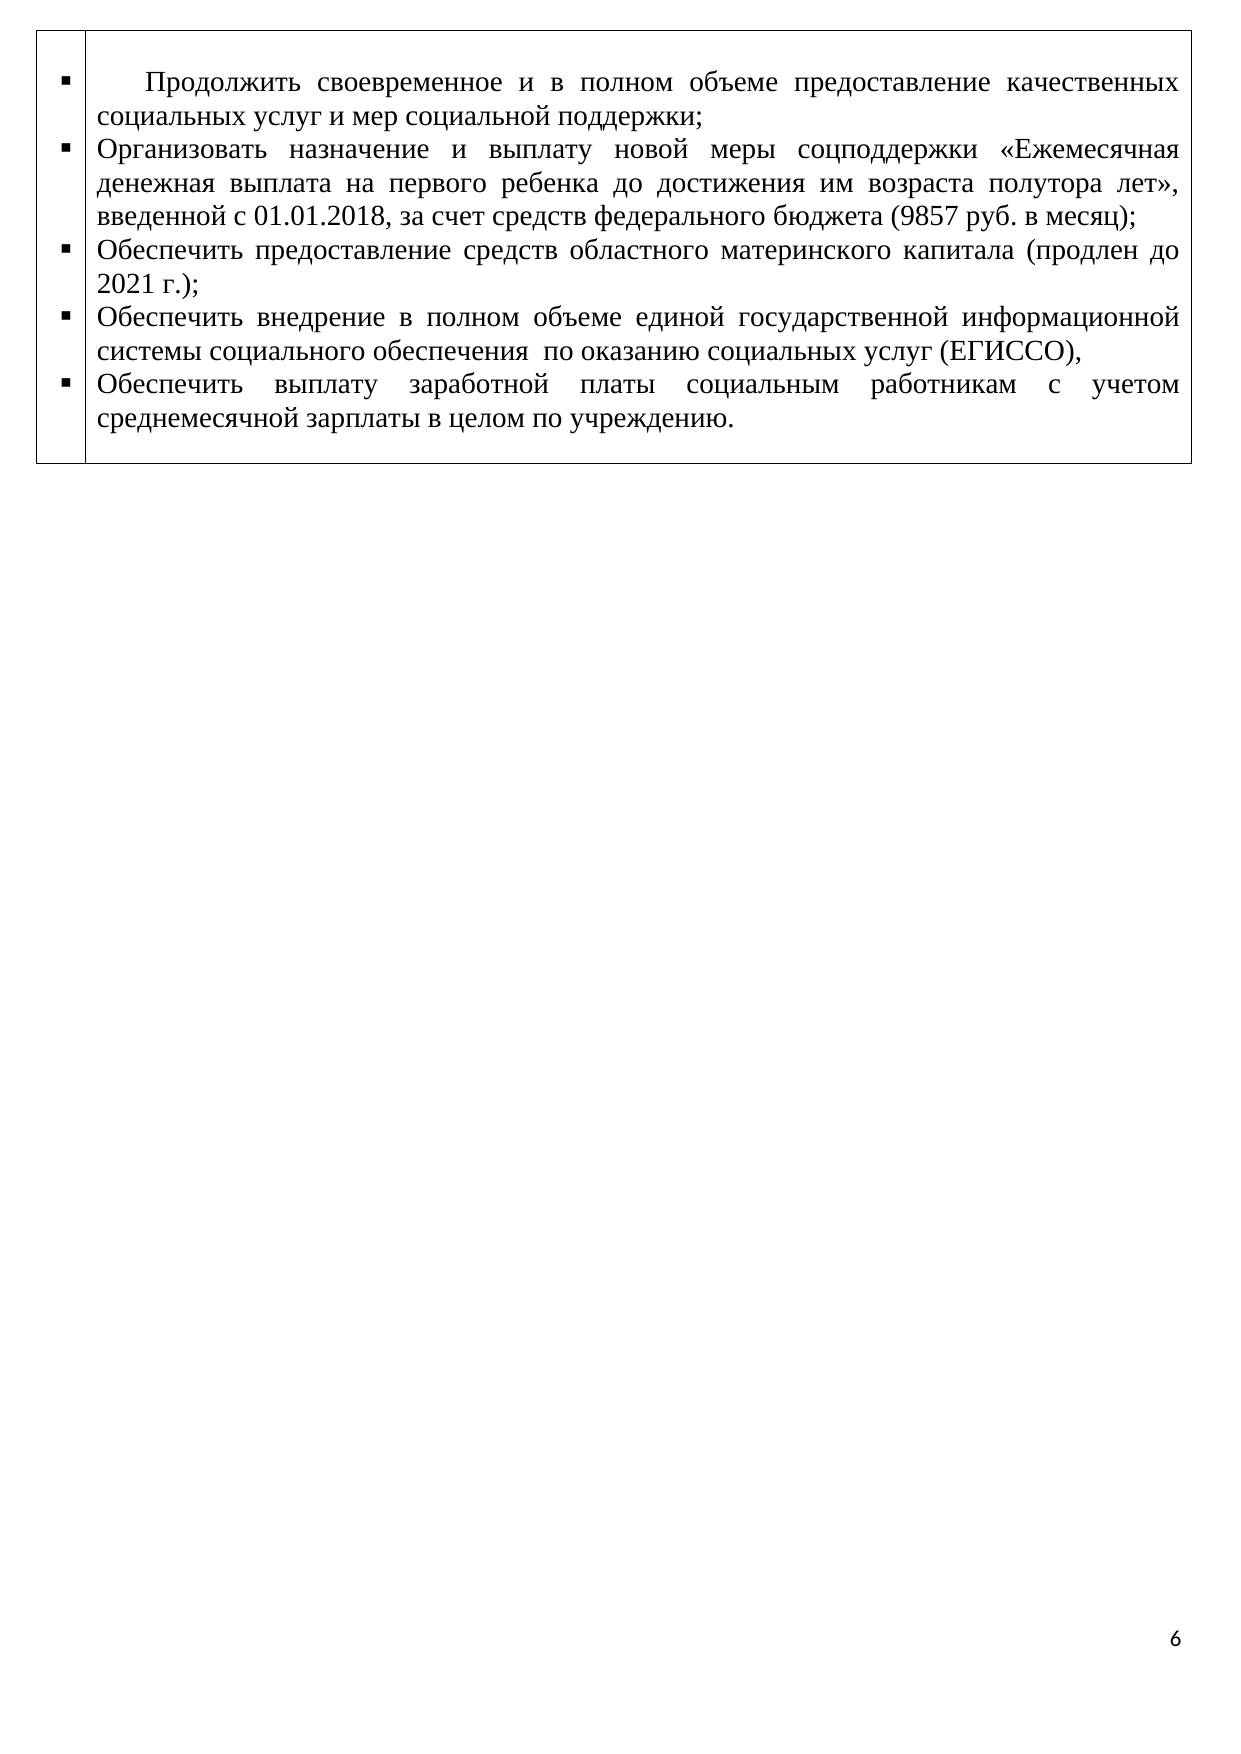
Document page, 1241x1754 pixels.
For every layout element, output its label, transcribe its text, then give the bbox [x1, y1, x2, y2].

table_cell 23 [37, 31, 85, 462]
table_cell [86, 31, 1191, 462]
